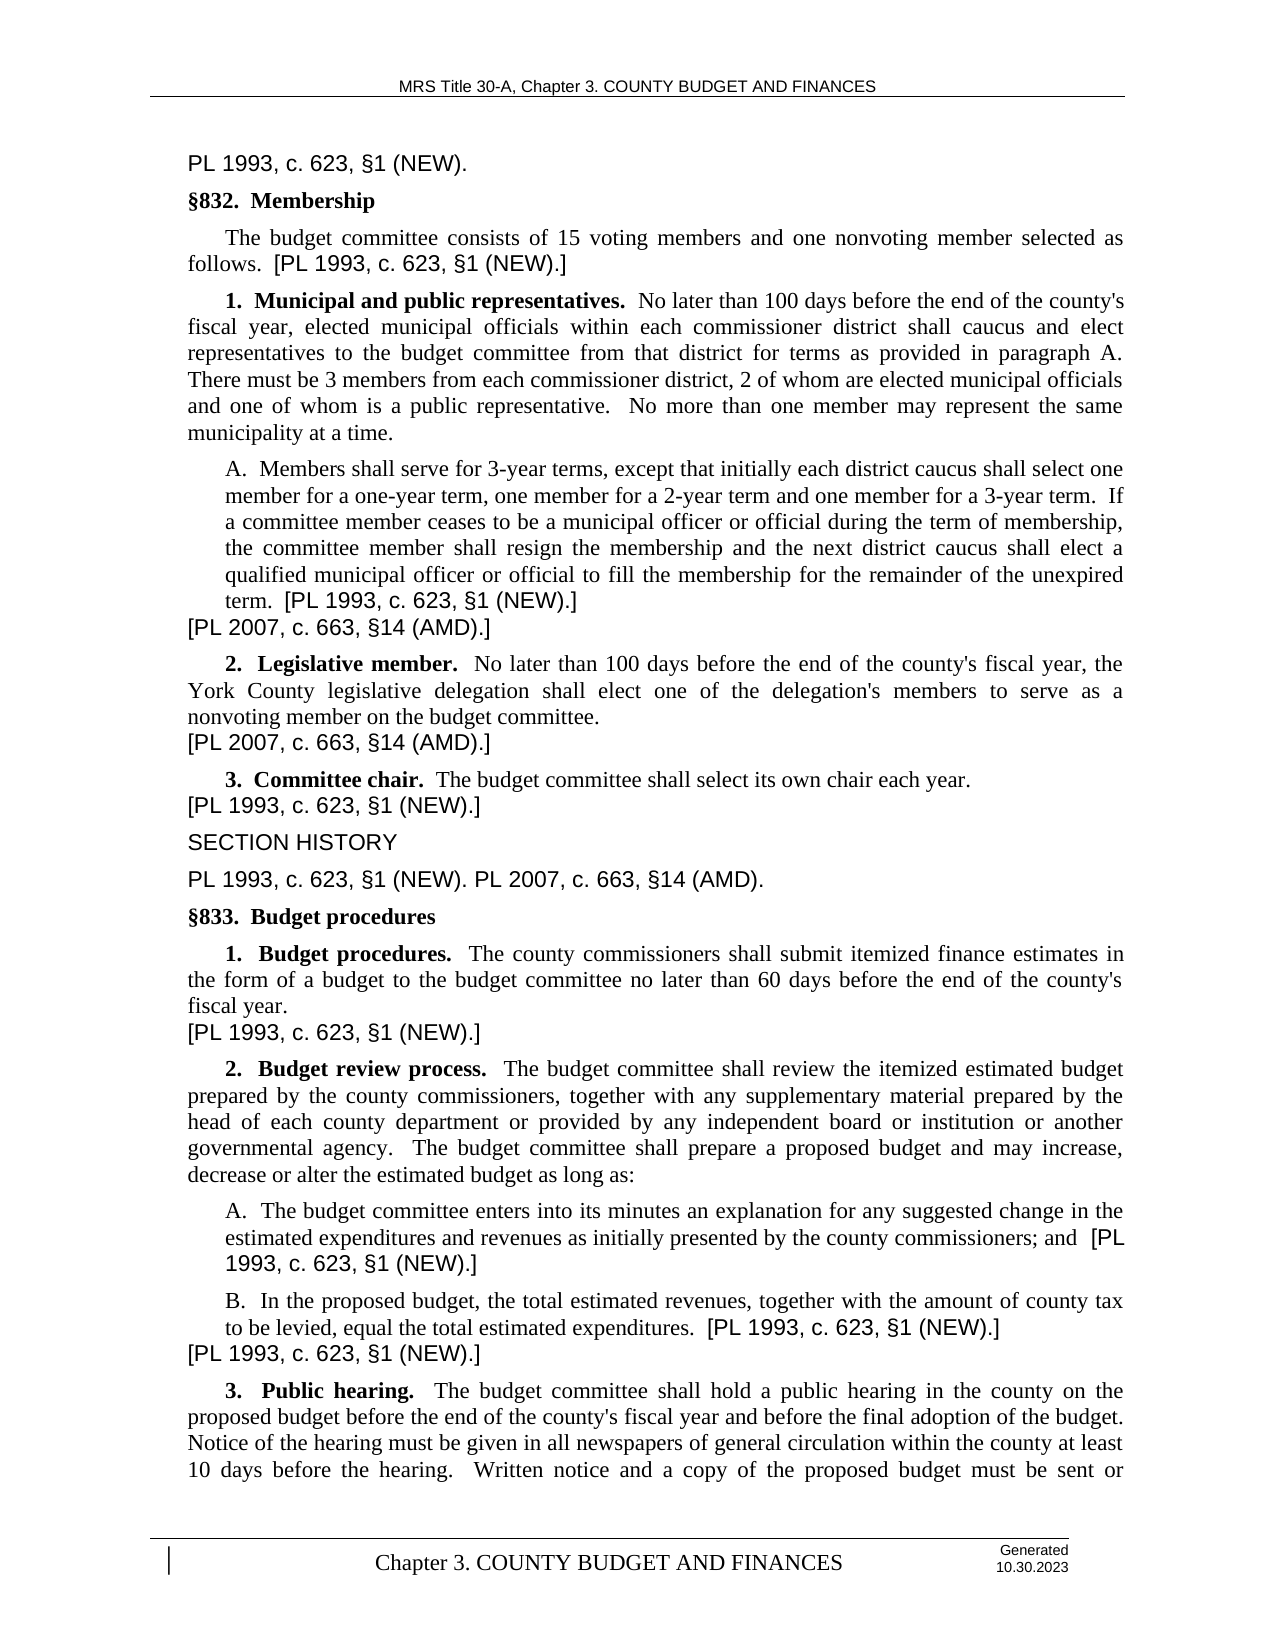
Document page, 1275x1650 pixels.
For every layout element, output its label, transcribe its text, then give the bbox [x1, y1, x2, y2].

text PL 1993, c. 623, §1 (NEW). [187, 150, 1125, 176]
text 1. Municipal and public representatives. No later than 100 days before the end of the county's fiscal year, elected municipal officials within each commissioner district shall caucus and elect representatives to the budget committee from that district for terms as provided in paragraph A. There must be 3 members from each commissioner district, 2 of whom are elected municipal officials and one of whom is a public representative. No more than one member may represent the same municipality at a time. [187, 287, 1125, 445]
text B. In the proposed budget, the total estimated revenues, together with the amount of county tax to be levied, equal the total estimated expenditures. [PL 1993, c. 623, §1 (NEW).] [225, 1287, 1125, 1340]
text [PL 1993, c. 623, §1 (NEW).] [187, 1340, 1125, 1366]
text 2. Budget review process. The budget committee shall review the itemized estimated budget prepared by the county commissioners, together with any supplementary material prepared by the head of each county department or provided by any independent board or institution or another governmental agency. The budget committee shall prepare a proposed budget and may increase, decrease or alter the estimated budget as long as: [187, 1055, 1125, 1187]
text 2. Legislative member. No later than 100 days before the end of the county's fiscal year, the York County legislative delegation shall elect one of the delegation's members to serve as a nonvoting member on the budget committee. [187, 650, 1125, 729]
text A. The budget committee enters into its minutes an explanation for any suggested change in the estimated expenditures and revenues as initially presented by the county commissioners; and [PL 1993, c. 623, §1 (NEW).] [225, 1198, 1125, 1277]
text SECTION HISTORY [187, 829, 1125, 856]
text [PL 1993, c. 623, §1 (NEW).] [187, 792, 1125, 819]
text [PL 2007, c. 663, §14 (AMD).] [187, 729, 1125, 756]
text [187, 1377, 1125, 1482]
text 3. Committee chair. The budget committee shall select its own chair each year. [187, 766, 1125, 792]
text §832. Membership [187, 187, 1125, 213]
text A. Members shall serve for 3-year terms, except that initially each district caucus shall select one member for a one-year term, one member for a 2-year term and one member for a 3-year term. If a committee member ceases to be a municipal officer or official during the term of membership, the committee member shall resign the membership and the next district caucus shall elect a qualified municipal officer or official to fill the membership for the remainder of the unexpired term. [PL 1993, c. 623, §1 (NEW).] [225, 455, 1125, 613]
text [PL 2007, c. 663, §14 (AMD).] [187, 613, 1125, 640]
text 1. Budget procedures. The county commissioners shall submit itemized finance estimates in the form of a budget to the budget committee no later than 60 days before the end of the county's fiscal year. [187, 939, 1125, 1019]
text [PL 1993, c. 623, §1 (NEW).] [187, 1019, 1125, 1045]
text PL 1993, c. 623, §1 (NEW). PL 2007, c. 663, §14 (AMD). [187, 866, 1125, 892]
text The budget committee consists of 15 voting members and one nonvoting member selected as follows. [PL 1993, c. 623, §1 (NEW).] [187, 223, 1125, 276]
text §833. Budget procedures [187, 903, 1125, 929]
